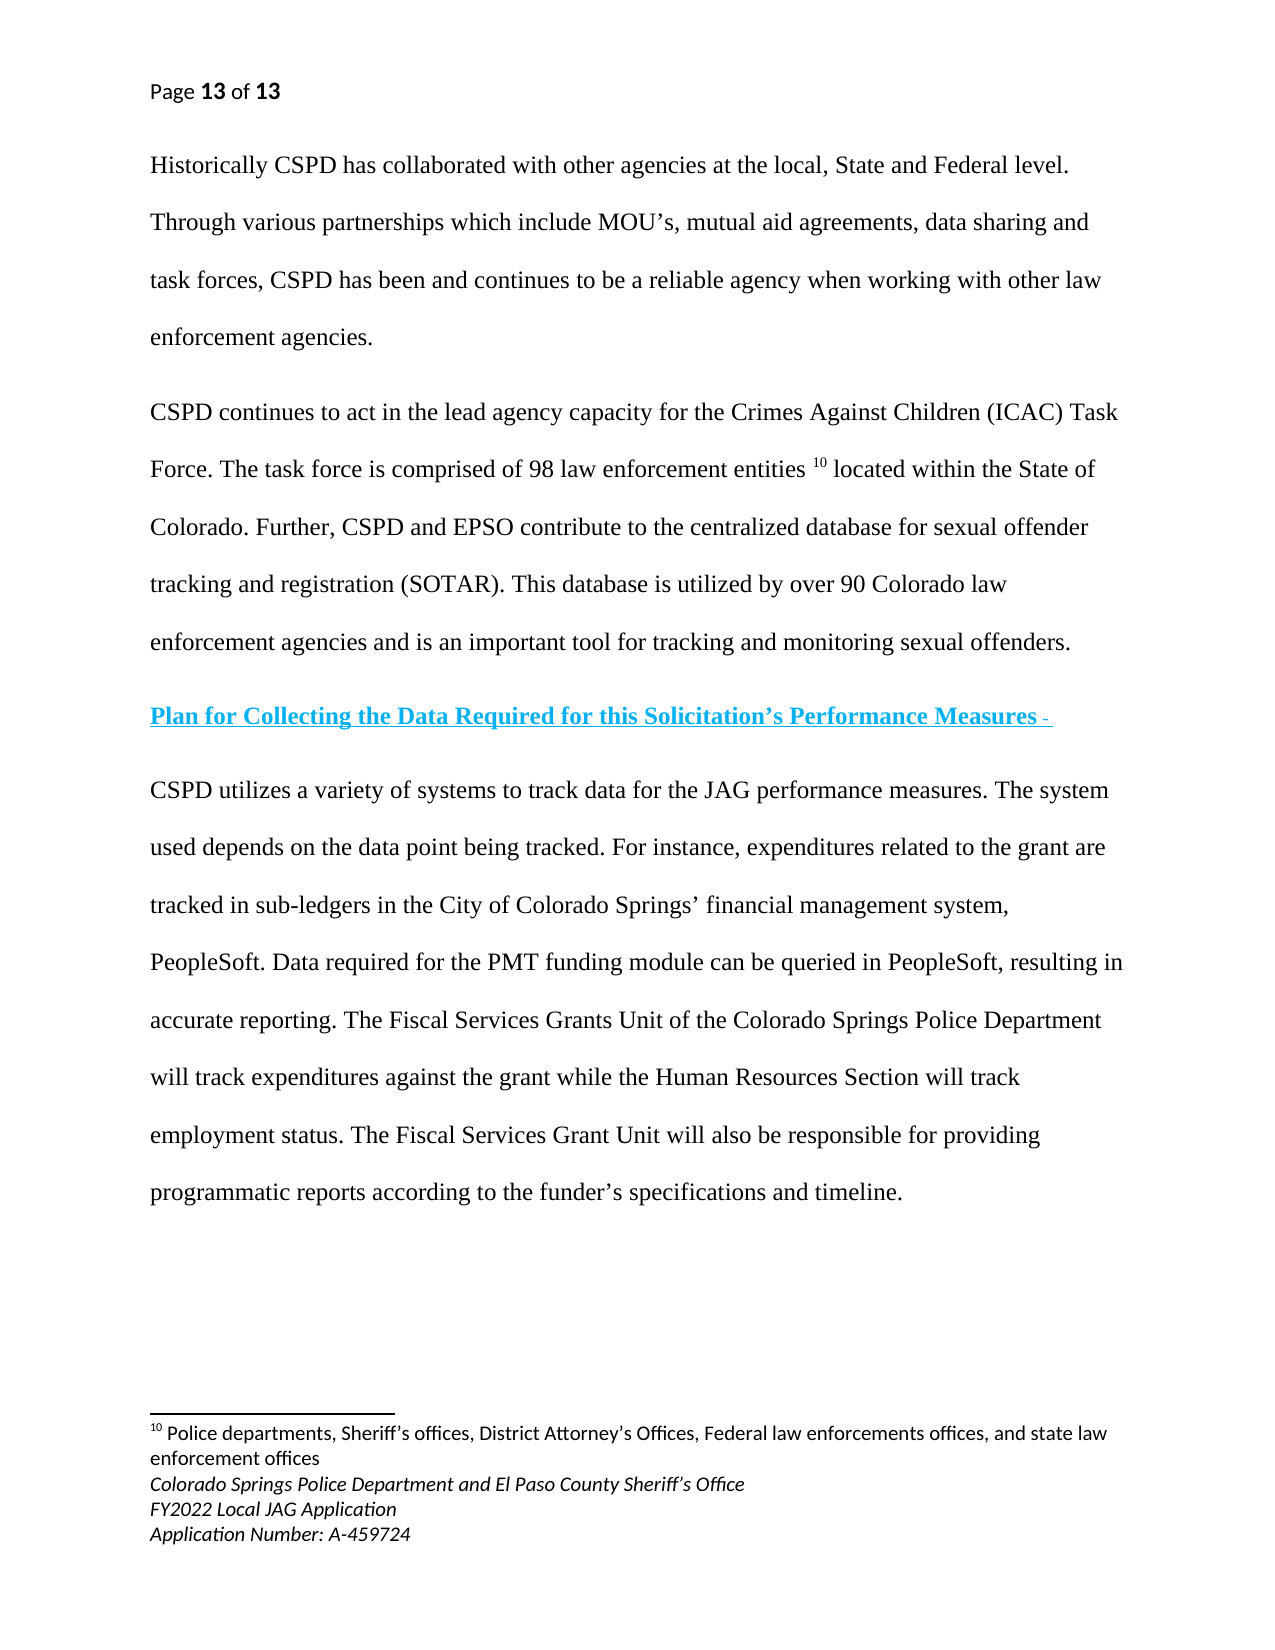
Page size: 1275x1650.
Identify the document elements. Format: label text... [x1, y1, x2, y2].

text CSPD continues to act in the lead agency capacity for the Crimes Against Children (ICAC) Task Force. The task force is comprised of 98 law enforcement entities located within the State of Colorado. Further, CSPD and EPSO contribute to the centralized database for sexual offender tracking and registration (SOTAR). This database is utilized by over 90 Colorado law enforcement agencies and is an important tool for tracking and monitoring sexual offenders. [150, 397, 1125, 655]
text CSPD utilizes a variety of systems to track data for the JAG performance measures. The system used depends on the data point being tracked. For instance, expenditures related to the grant are tracked in sub-ledgers in the City of Colorado Springs’ financial management system, PeopleSoft. Data required for the PMT funding module can be queried in PeopleSoft, resulting in accurate reporting. The Fiscal Services Grants Unit of the Colorado Springs Police Department will track expenditures against the grant while the Human Resources Section will track employment status. The Fiscal Services Grant Unit will also be responsible for providing programmatic reports according to the funder’s specifications and timeline. [150, 775, 1125, 1206]
text Plan for Collecting the Data Required for this Solicitation’s Performance Measures - [150, 701, 1125, 729]
text Historically CSPD has collaborated with other agencies at the local, State and Federal level. Through various partnerships which include MOU’s, mutual aid agreements, data sharing and task forces, CSPD has been and continues to be a reliable agency when working with other law enforcement agencies. [150, 150, 1125, 351]
